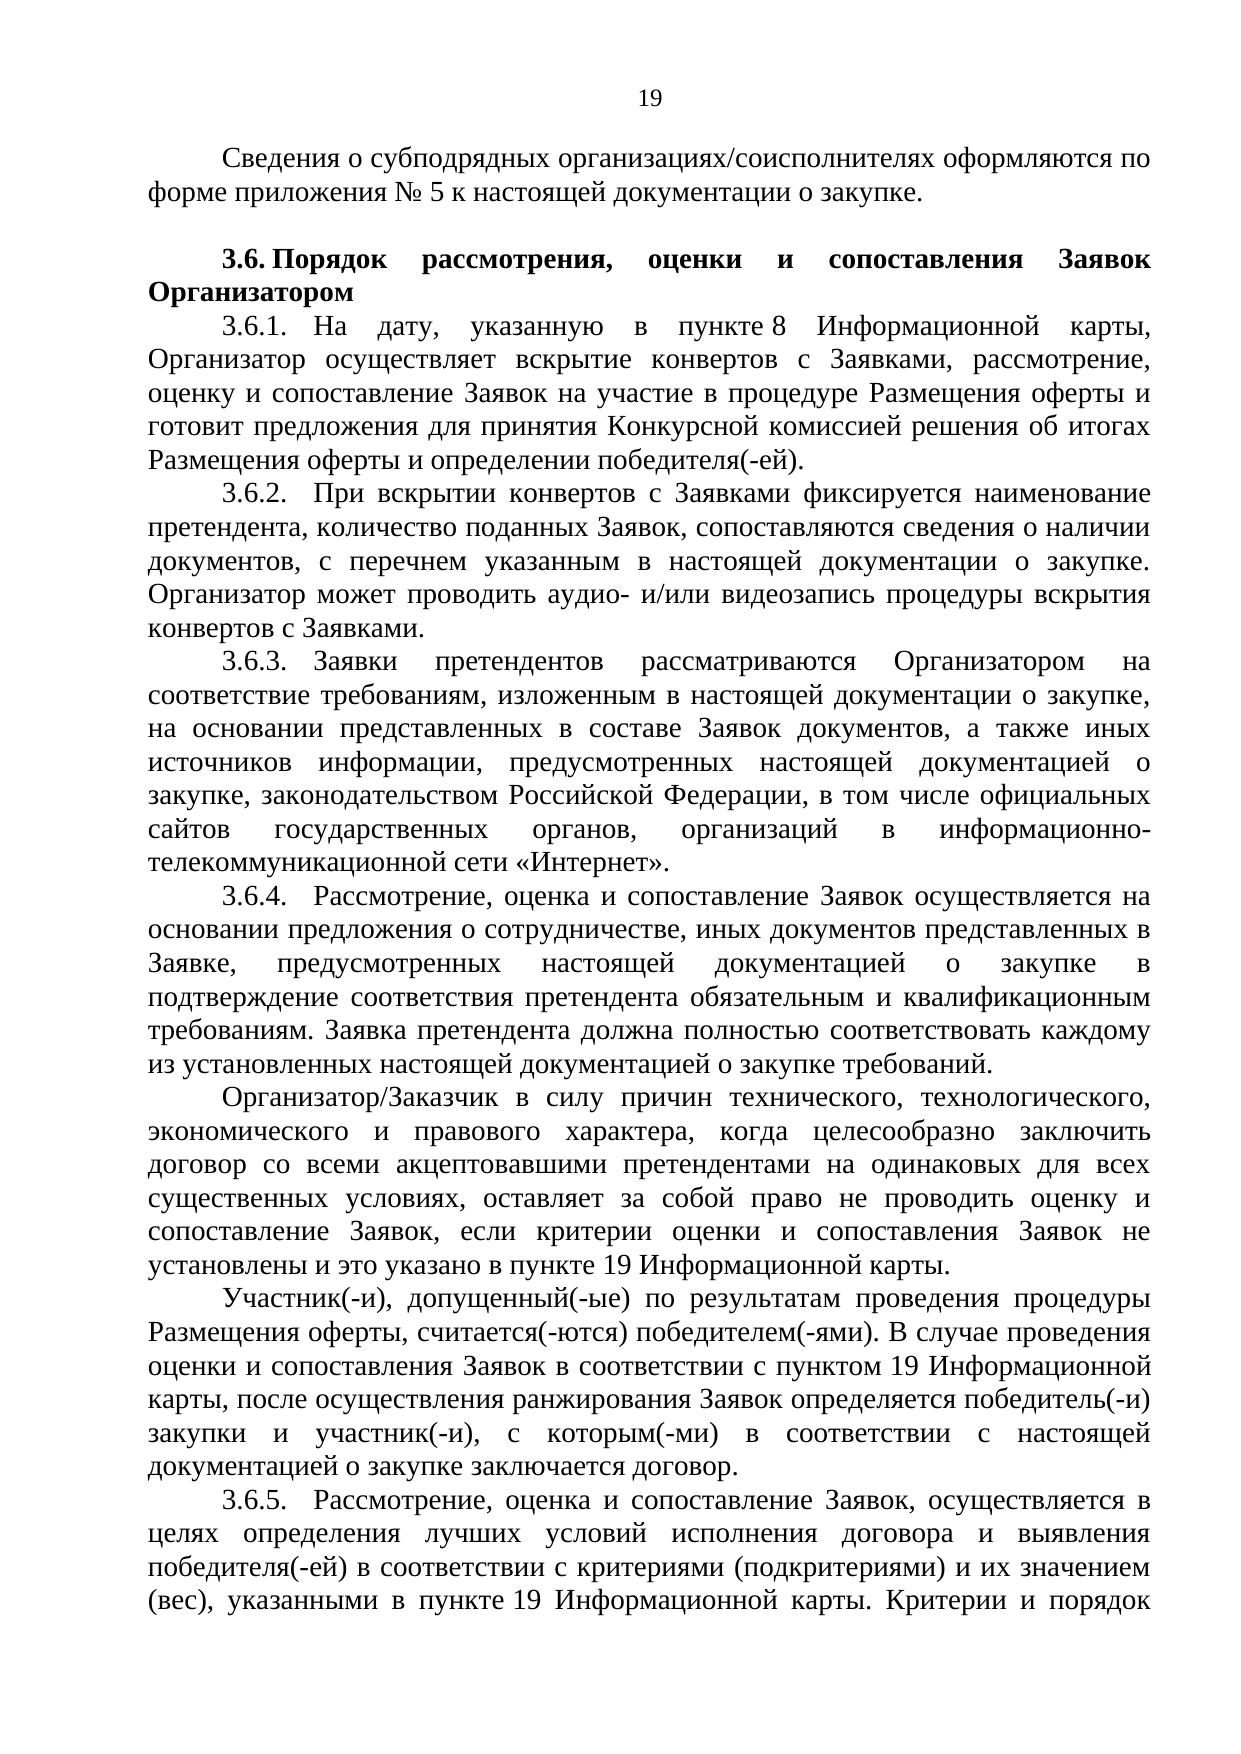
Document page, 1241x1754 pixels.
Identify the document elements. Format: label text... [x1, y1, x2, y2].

list Организатор/Заказчик в силу причин технического, технологического, экономического и правового характера, когда целесообразно заключить договор со всеми акцептовавшими претендентами на одинаковых для всех существенных условиях, оставляет за собой право не проводить оценку и сопоставление Заявок, если критерии оценки и сопоставления Заявок не установлены и это указано в пункте 19 Информационной карты. [148, 1079, 1152, 1281]
text Сведения о субподрядных организациях/соисполнителях оформляются по форме приложения № 5 к настоящей документации о закупке. [148, 140, 1152, 207]
list Порядок рассмотрения, оценки и сопоставления Заявок Организатором [148, 241, 1152, 308]
list Рассмотрение, оценка и сопоставление Заявок осуществляется на основании предложения о сотрудничестве, иных документов представленных в Заявке, предусмотренных настоящей документацией о закупке в подтверждение соответствия претендента обязательным и квалификационным требованиям. Заявка претендента должна полностью соответствовать каждому из установленных настоящей документацией о закупке требований. [148, 878, 1152, 1079]
list На дату, указанную в пункте 8 Информационной карты, Организатор осуществляет вскрытие конвертов с Заявками, рассмотрение, оценку и сопоставление Заявок на участие в процедуре Размещения оферты и готовит предложения для принятия Конкурсной комиссией решения об итогах Размещения оферты и определении победителя(-ей). [148, 308, 1152, 476]
list Участник(-и), допущенный(-ые) по результатам проведения процедуры Размещения оферты, считается(-ются) победителем(-ями). В случае проведения оценки и сопоставления Заявок в соответствии с пунктом 19 Информационной карты, после осуществления ранжирования Заявок определяется победитель(-и) закупки и участник(-и), с которым(-ми) в соответствии с настоящей документацией о закупке заключается договор. [148, 1281, 1152, 1482]
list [148, 1482, 1152, 1616]
list Заявки претендентов рассматриваются Организатором на соответствие требованиям, изложенным в настоящей документации о закупке, на основании представленных в составе Заявок документов, а также иных источников информации, предусмотренных настоящей документацией о закупке, законодательством Российской Федерации, в том числе официальных сайтов государственных органов, организаций в информационно-телекоммуникационной сети «Интернет». [148, 643, 1152, 878]
list При вскрытии конвертов с Заявками фиксируется наименование претендента, количество поданных Заявок, сопоставляются сведения о наличии документов, с перечнем указанным в настоящей документации о закупке. Организатор может проводить аудио- и/или видеозапись процедуры вскрытия конвертов с Заявками. [148, 476, 1152, 643]
